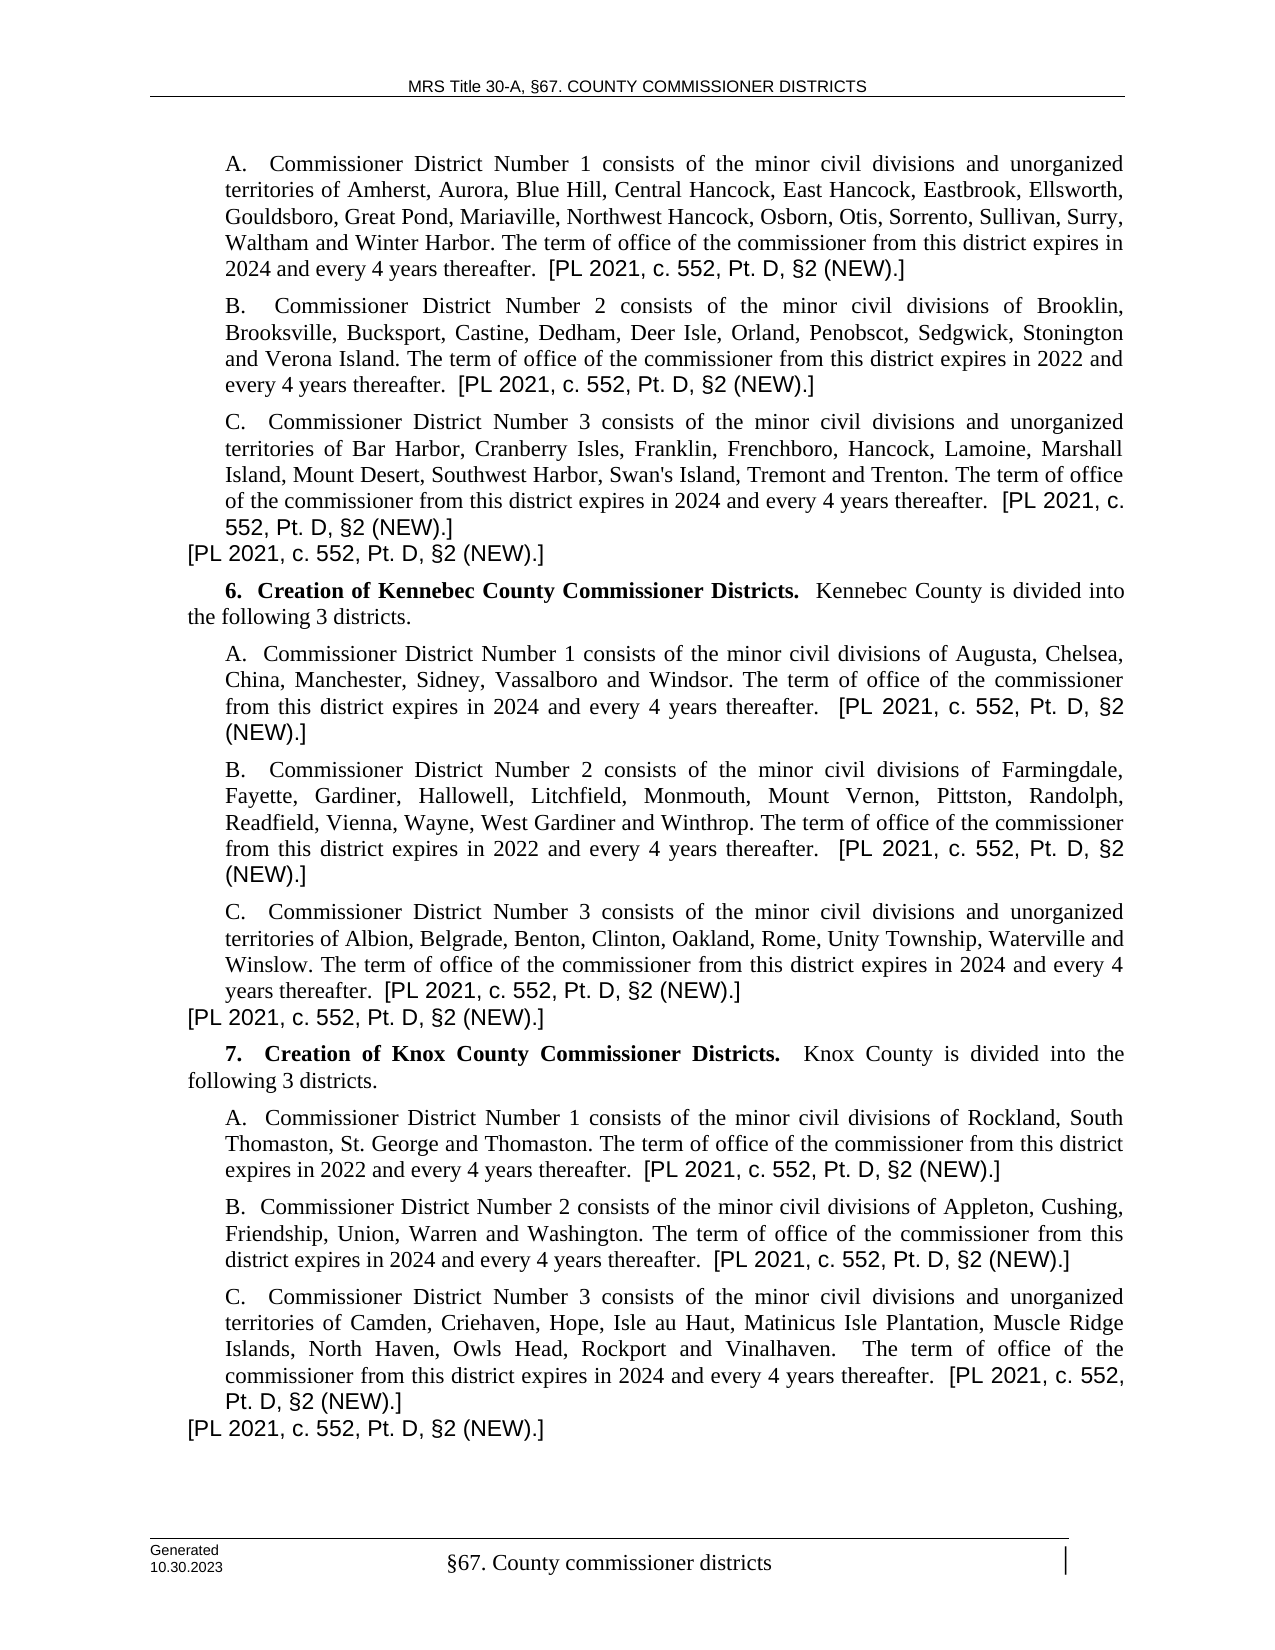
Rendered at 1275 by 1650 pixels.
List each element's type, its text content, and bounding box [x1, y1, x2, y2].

text 7. Creation of Knox County Commissioner Districts. Knox County is divided into the following 3 districts. [187, 1041, 1125, 1093]
text B. Commissioner District Number 2 consists of the minor civil divisions of Brooklin, Brooksville, Bucksport, Castine, Dedham, Deer Isle, Orland, Penobscot, Sedgwick, Stonington and Verona Island. The term of office of the commissioner from this district expires in 2022 and every 4 years thereafter. [PL 2021, c. 552, Pt. D, §2 (NEW).] [225, 292, 1125, 398]
text C. Commissioner District Number 3 consists of the minor civil divisions and unorganized territories of Albion, Belgrade, Benton, Clinton, Oakland, Rome, Unity Township, Waterville and Winslow. The term of office of the commissioner from this district expires in 2024 and every 4 years thereafter. [PL 2021, c. 552, Pt. D, §2 (NEW).] [225, 898, 1125, 1004]
text C. Commissioner District Number 3 consists of the minor civil divisions and unorganized territories of Camden, Criehaven, Hope, Isle au Haut, Matinicus Isle Plantation, Muscle Ridge Islands, North Haven, Owls Head, Rockport and Vinalhaven. The term of office of the commissioner from this district expires in 2024 and every 4 years thereafter. [PL 2021, c. 552, Pt. D, §2 (NEW).] [225, 1283, 1125, 1415]
text [PL 2021, c. 552, Pt. D, §2 (NEW).] [187, 1415, 1125, 1441]
text A. Commissioner District Number 1 consists of the minor civil divisions and unorganized territories of Amherst, Aurora, Blue Hill, Central Hancock, East Hancock, Eastbrook, Ellsworth, Gouldsboro, Great Pond, Mariaville, Northwest Hancock, Osborn, Otis, Sorrento, Sullivan, Surry, Waltham and Winter Harbor. The term of office of the commissioner from this district expires in 2024 and every 4 years thereafter. [PL 2021, c. 552, Pt. D, §2 (NEW).] [225, 150, 1125, 282]
text B. Commissioner District Number 2 consists of the minor civil divisions of Appleton, Cushing, Friendship, Union, Warren and Washington. The term of office of the commissioner from this district expires in 2024 and every 4 years thereafter. [PL 2021, c. 552, Pt. D, §2 (NEW).] [225, 1193, 1125, 1272]
text B. Commissioner District Number 2 consists of the minor civil divisions of Farmingdale, Fayette, Gardiner, Hallowell, Litchfield, Monmouth, Mount Vernon, Pittston, Randolph, Readfield, Vienna, Wayne, West Gardiner and Winthrop. The term of office of the commissioner from this district expires in 2022 and every 4 years thereafter. [PL 2021, c. 552, Pt. D, §2 (NEW).] [225, 756, 1125, 888]
text [PL 2021, c. 552, Pt. D, §2 (NEW).] [187, 1004, 1125, 1030]
text C. Commissioner District Number 3 consists of the minor civil divisions and unorganized territories of Bar Harbor, Cranberry Isles, Franklin, Frenchboro, Hancock, Lamoine, Marshall Island, Mount Desert, Southwest Harbor, Swan's Island, Tremont and Trenton. The term of office of the commissioner from this district expires in 2024 and every 4 years thereafter. [PL 2021, c. 552, Pt. D, §2 (NEW).] [225, 408, 1125, 540]
text A. Commissioner District Number 1 consists of the minor civil divisions of Rockland, South Thomaston, St. George and Thomaston. The term of office of the commissioner from this district expires in 2022 and every 4 years thereafter. [PL 2021, c. 552, Pt. D, §2 (NEW).] [225, 1104, 1125, 1183]
text A. Commissioner District Number 1 consists of the minor civil divisions of Augusta, Chelsea, China, Manchester, Sidney, Vassalboro and Windsor. The term of office of the commissioner from this district expires in 2024 and every 4 years thereafter. [PL 2021, c. 552, Pt. D, §2 (NEW).] [225, 640, 1125, 746]
text 6. Creation of Kennebec County Commissioner Districts. Kennebec County is divided into the following 3 districts. [187, 577, 1125, 629]
text [PL 2021, c. 552, Pt. D, §2 (NEW).] [187, 540, 1125, 566]
